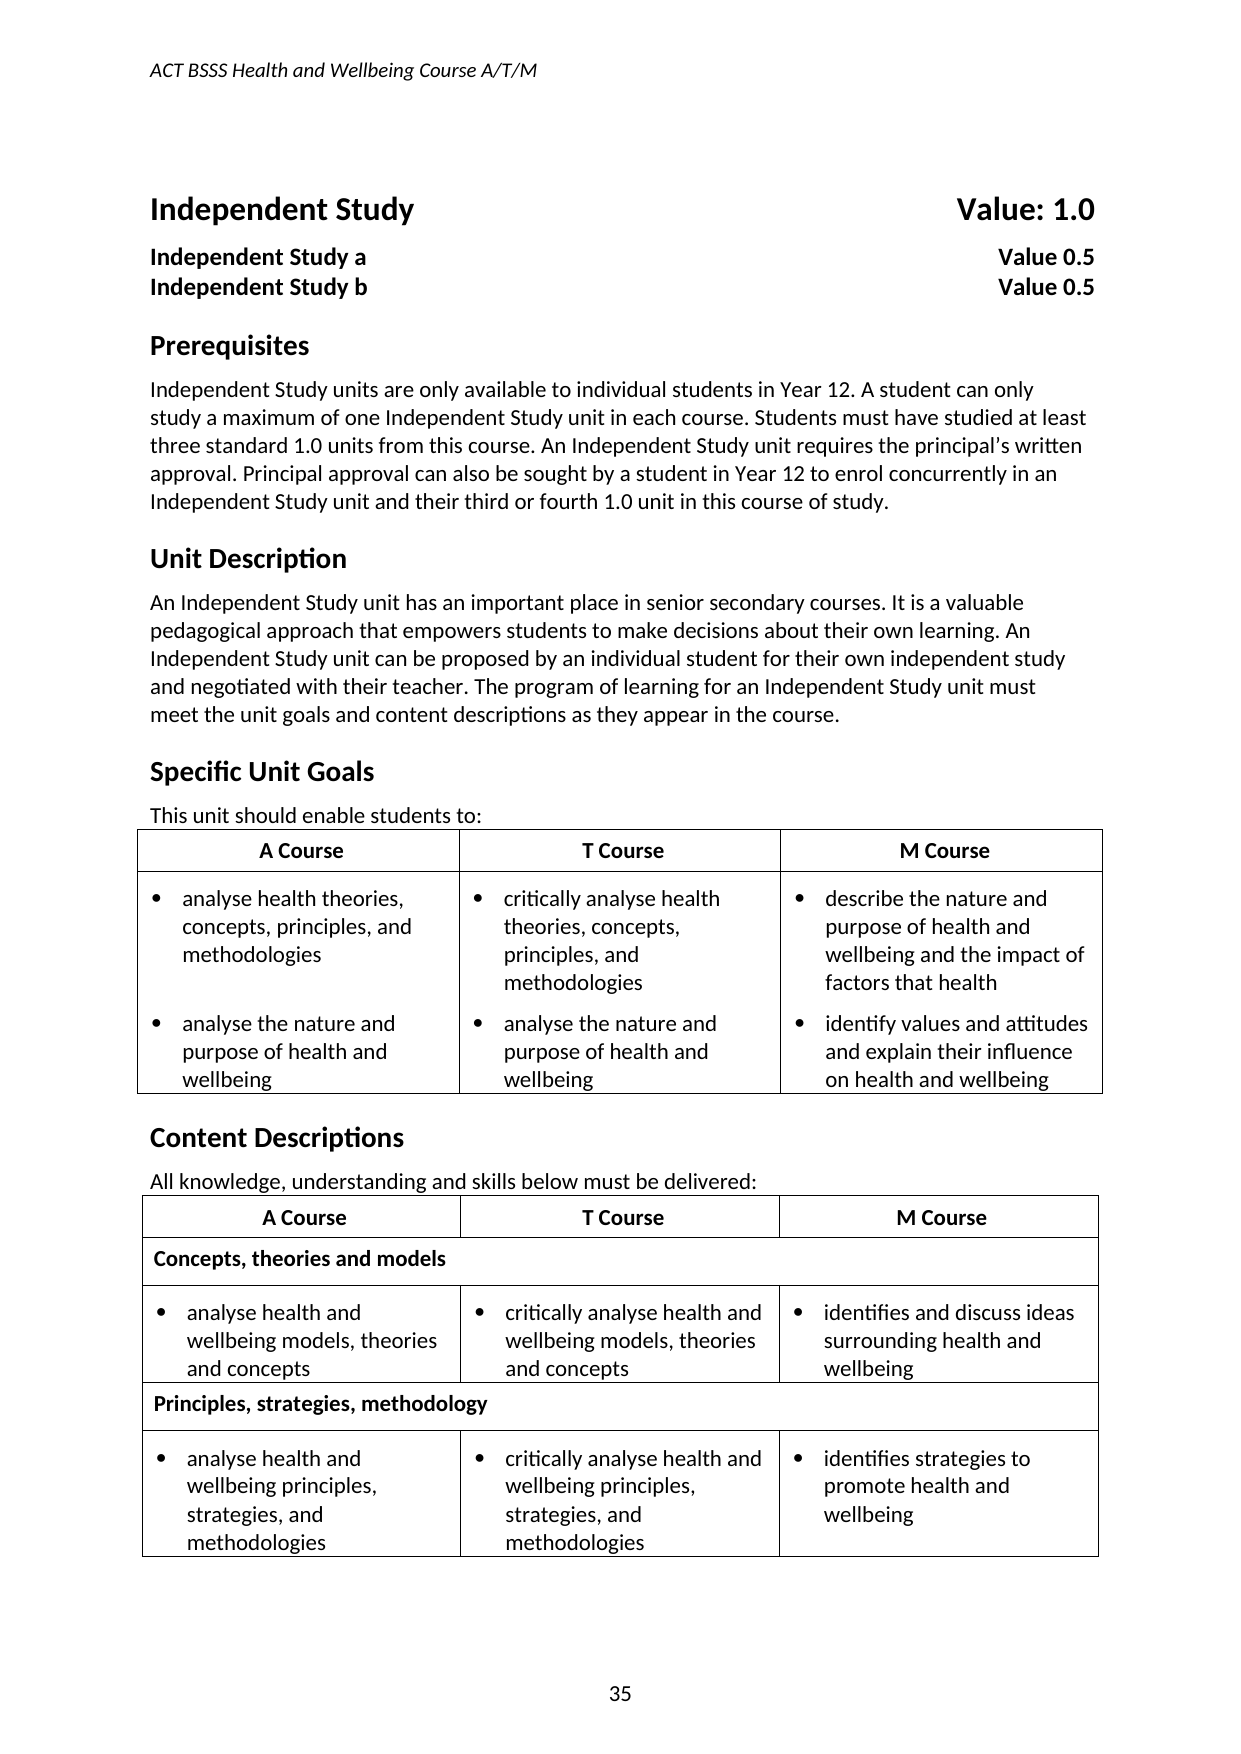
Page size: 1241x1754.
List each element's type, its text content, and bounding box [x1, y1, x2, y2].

table_cell analyse the nature and purpose of health and wellbeing [460, 997, 780, 1093]
table_cell describe the nature and purpose of health and wellbeing and the impact of factors that health [781, 872, 1102, 997]
text Independent Study b Value 0.5 [150, 271, 1090, 302]
table_cell Concepts, theories and models [143, 1238, 1098, 1285]
text An Independent Study unit has an important place in senior secondary courses. It is a valuable pedagogical approach that empowers students to make decisions about their own learning. An Independent Study unit can be proposed by an individual student for their own independent study and negotiated with their teacher. The program of learning for an Independent Study unit must meet the unit goals and content descriptions as they appear in the course. [150, 588, 1090, 728]
table_cell critically analyse health and wellbeing principles, strategies, and methodologies [461, 1431, 779, 1556]
table_header T Course [461, 1196, 779, 1237]
text Independent Study units are only available to individual students in Year 12. A student can only study a maximum of one Independent Study unit in each course. Students must have studied at least three standard 1.0 units from this course. An Independent Study unit requires the principal’s written approval. Principal approval can also be sought by a student in Year 12 to enrol concurrently in an Independent Study unit and their third or fourth 1.0 unit in this course of study. [150, 375, 1090, 515]
table_cell critically analyse health theories, concepts, principles, and methodologies [460, 872, 780, 997]
subtitle Content Descriptions [150, 1119, 1090, 1155]
table_cell analyse the nature and purpose of health and wellbeing [138, 997, 459, 1093]
table_cell analyse health and wellbeing principles, strategies, and methodologies [143, 1431, 460, 1556]
table_header A Course [143, 1196, 460, 1237]
table_cell critically analyse health and wellbeing models, theories and concepts [461, 1286, 779, 1382]
table_cell identify values and attitudes and explain their influence on health and wellbeing [781, 997, 1102, 1093]
table_header M Course [781, 830, 1102, 871]
table_cell identifies and discuss ideas surrounding health and wellbeing [780, 1286, 1098, 1382]
text This unit should enable students to: [150, 801, 1090, 829]
table_cell analyse health theories, concepts, principles, and methodologies [138, 872, 459, 997]
subtitle Specific Unit Goals [150, 753, 1090, 789]
table_header A Course [138, 830, 459, 871]
table_cell Principles, strategies, methodology [143, 1383, 1098, 1430]
table_header M Course [780, 1196, 1098, 1237]
subtitle Independent Study Value: 1.0 [150, 187, 1090, 228]
subtitle Unit Description [150, 540, 1090, 576]
table_cell identifies strategies to promote health and wellbeing [780, 1431, 1098, 1556]
table_header T Course [460, 830, 780, 871]
text Independent Study a Value 0.5 [150, 241, 1090, 271]
text All knowledge, understanding and skills below must be delivered: [150, 1167, 1090, 1195]
table_cell analyse health and wellbeing models, theories and concepts [143, 1286, 460, 1382]
subtitle Prerequisites [150, 327, 1090, 362]
